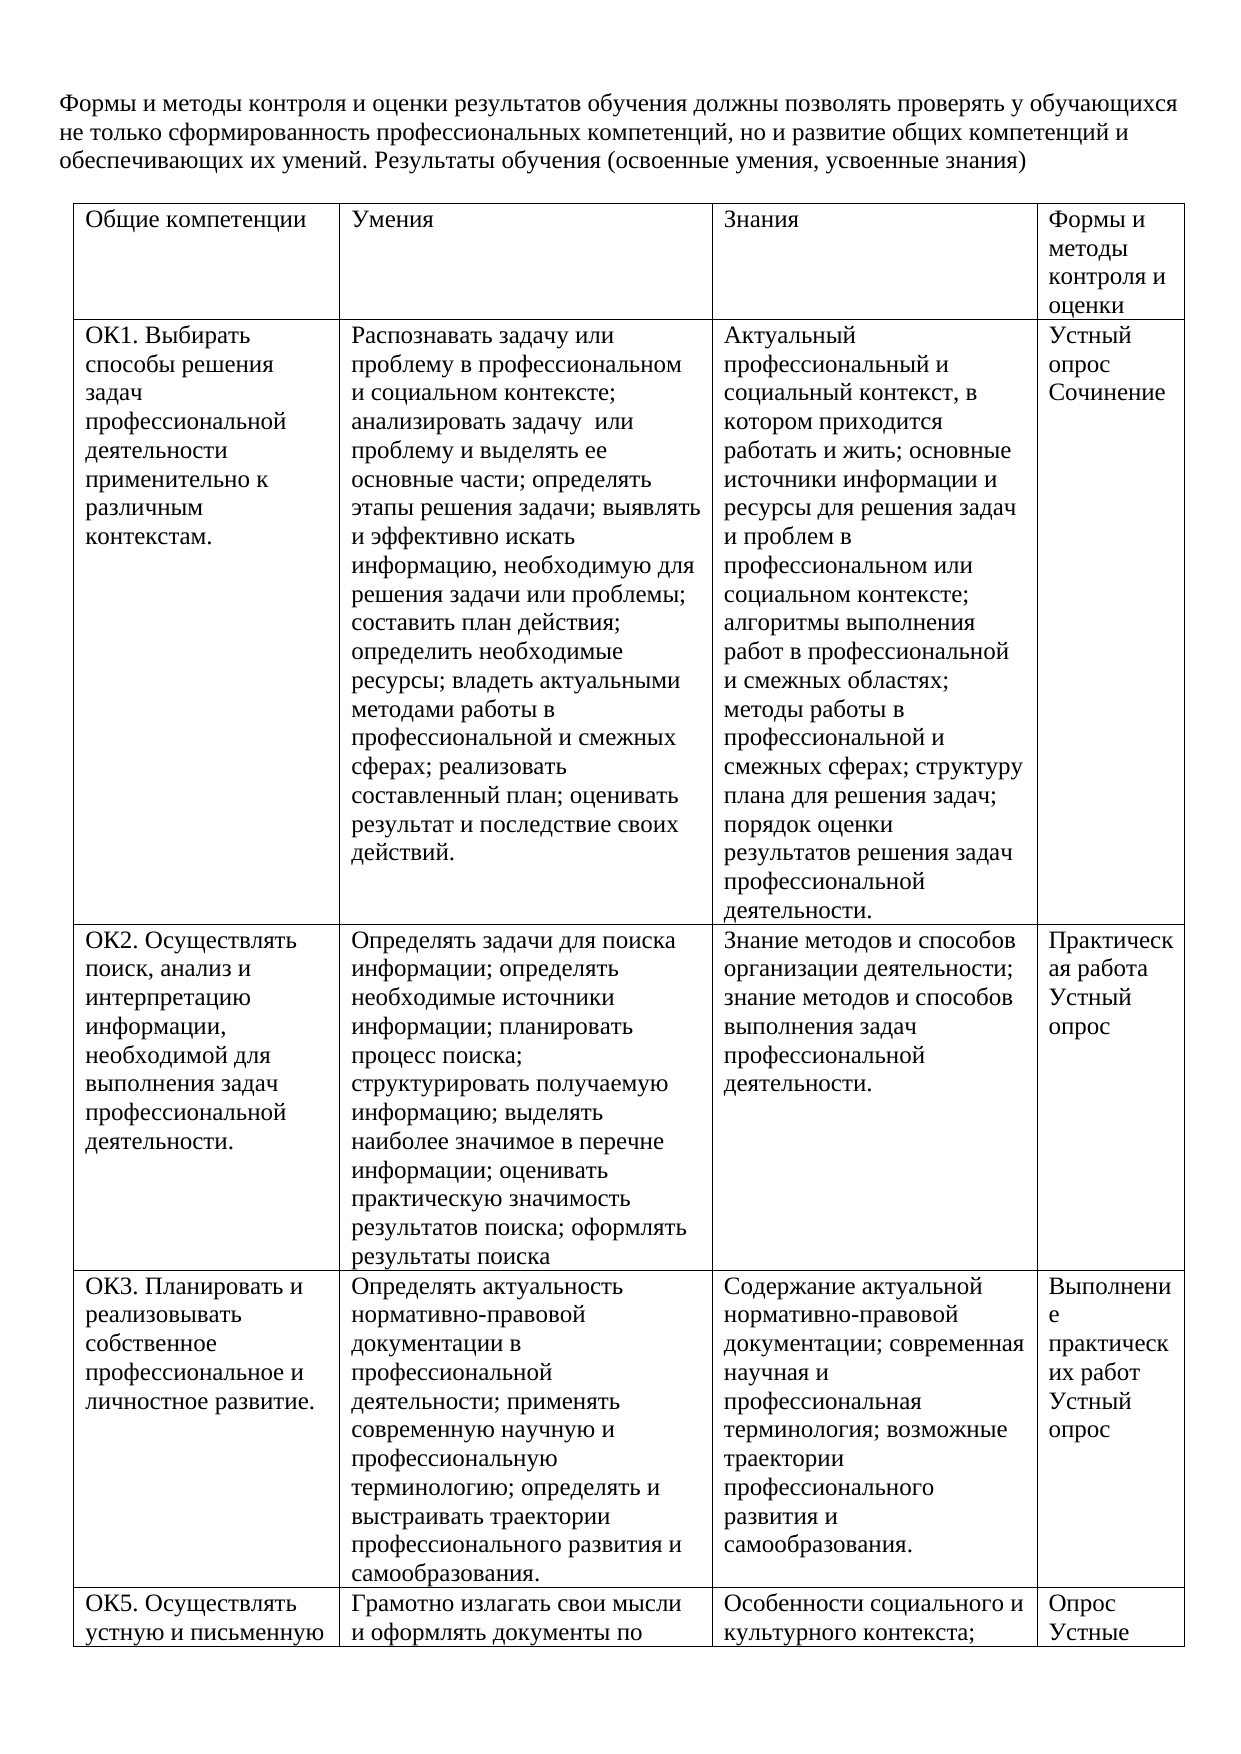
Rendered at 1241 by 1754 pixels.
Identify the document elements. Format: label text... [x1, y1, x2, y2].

table_cell ОК1. Выбирать способы решения задач профессиональной деятельности применительно к различным контекстам. [74, 320, 339, 924]
table_cell Практическая работа Устный опрос [1038, 925, 1184, 1270]
table_header Формы и методы контроля и оценки [1038, 204, 1184, 319]
table_cell Знание методов и способов организации деятельности; знание методов и способов выполнения задач профессиональной деятельности. [713, 925, 1037, 1270]
table_cell Определять задачи для поиска информации; определять необходимые источники информации; планировать процесс поиска; структурировать получаемую информацию; выделять наиболее значимое в перечне информации; оценивать практическую значимость результатов поиска; оформлять результаты поиска [340, 925, 712, 1270]
table_cell Выполнение практических работ Устный опрос [1038, 1271, 1184, 1587]
table_cell Определять актуальность нормативно-правовой документации в профессиональной деятельности; применять современную научную и профессиональную терминологию; определять и выстраивать траектории профессионального развития и самообразования. [340, 1271, 712, 1587]
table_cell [74, 1588, 339, 1646]
text Формы и методы контроля и оценки результатов обучения должны позволять проверять у обучающихся не только сформированность профессиональных компетенций, но и развитие общих компетенций и обеспечивающих их умений. Результаты обучения (освоенные умения, усвоенные знания) [59, 88, 1181, 174]
table_cell ОК3. Планировать и реализовывать собственное профессиональное и личностное развитие. [74, 1271, 339, 1587]
table_cell Актуальный профессиональный и социальный контекст, в котором приходится работать и жить; основные источники информации и ресурсы для решения задач и проблем в профессиональном или социальном контексте; алгоритмы выполнения работ в профессиональной и смежных областях; методы работы в профессиональной и смежных сферах; структуру плана для решения задач; порядок оценки результатов решения задач профессиональной деятельности. [713, 320, 1037, 924]
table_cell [1038, 1588, 1184, 1646]
table_header Общие компетенции [74, 204, 339, 319]
table_cell Устный опрос Сочинение [1038, 320, 1184, 924]
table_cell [713, 1588, 1037, 1646]
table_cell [340, 1588, 712, 1646]
table_cell Распознавать задачу или проблему в профессиональном и социальном контексте; анализировать задачу или проблему и выделять ее основные части; определять этапы решения задачи; выявлять и эффективно искать информацию, необходимую для решения задачи или проблемы; составить план действия; определить необходимые ресурсы; владеть актуальными методами работы в профессиональной и смежных сферах; реализовать составленный план; оценивать результат и последствие своих действий. [340, 320, 712, 924]
table_cell Содержание актуальной нормативно-правовой документации; современная научная и профессиональная терминология; возможные траектории профессионального развития и самообразования. [713, 1271, 1037, 1587]
table_header Знания [713, 204, 1037, 319]
table_cell ОК2. Осуществлять поиск, анализ и интерпретацию информации, необходимой для выполнения задач профессиональной деятельности. [74, 925, 339, 1270]
table_header Умения [340, 204, 712, 319]
